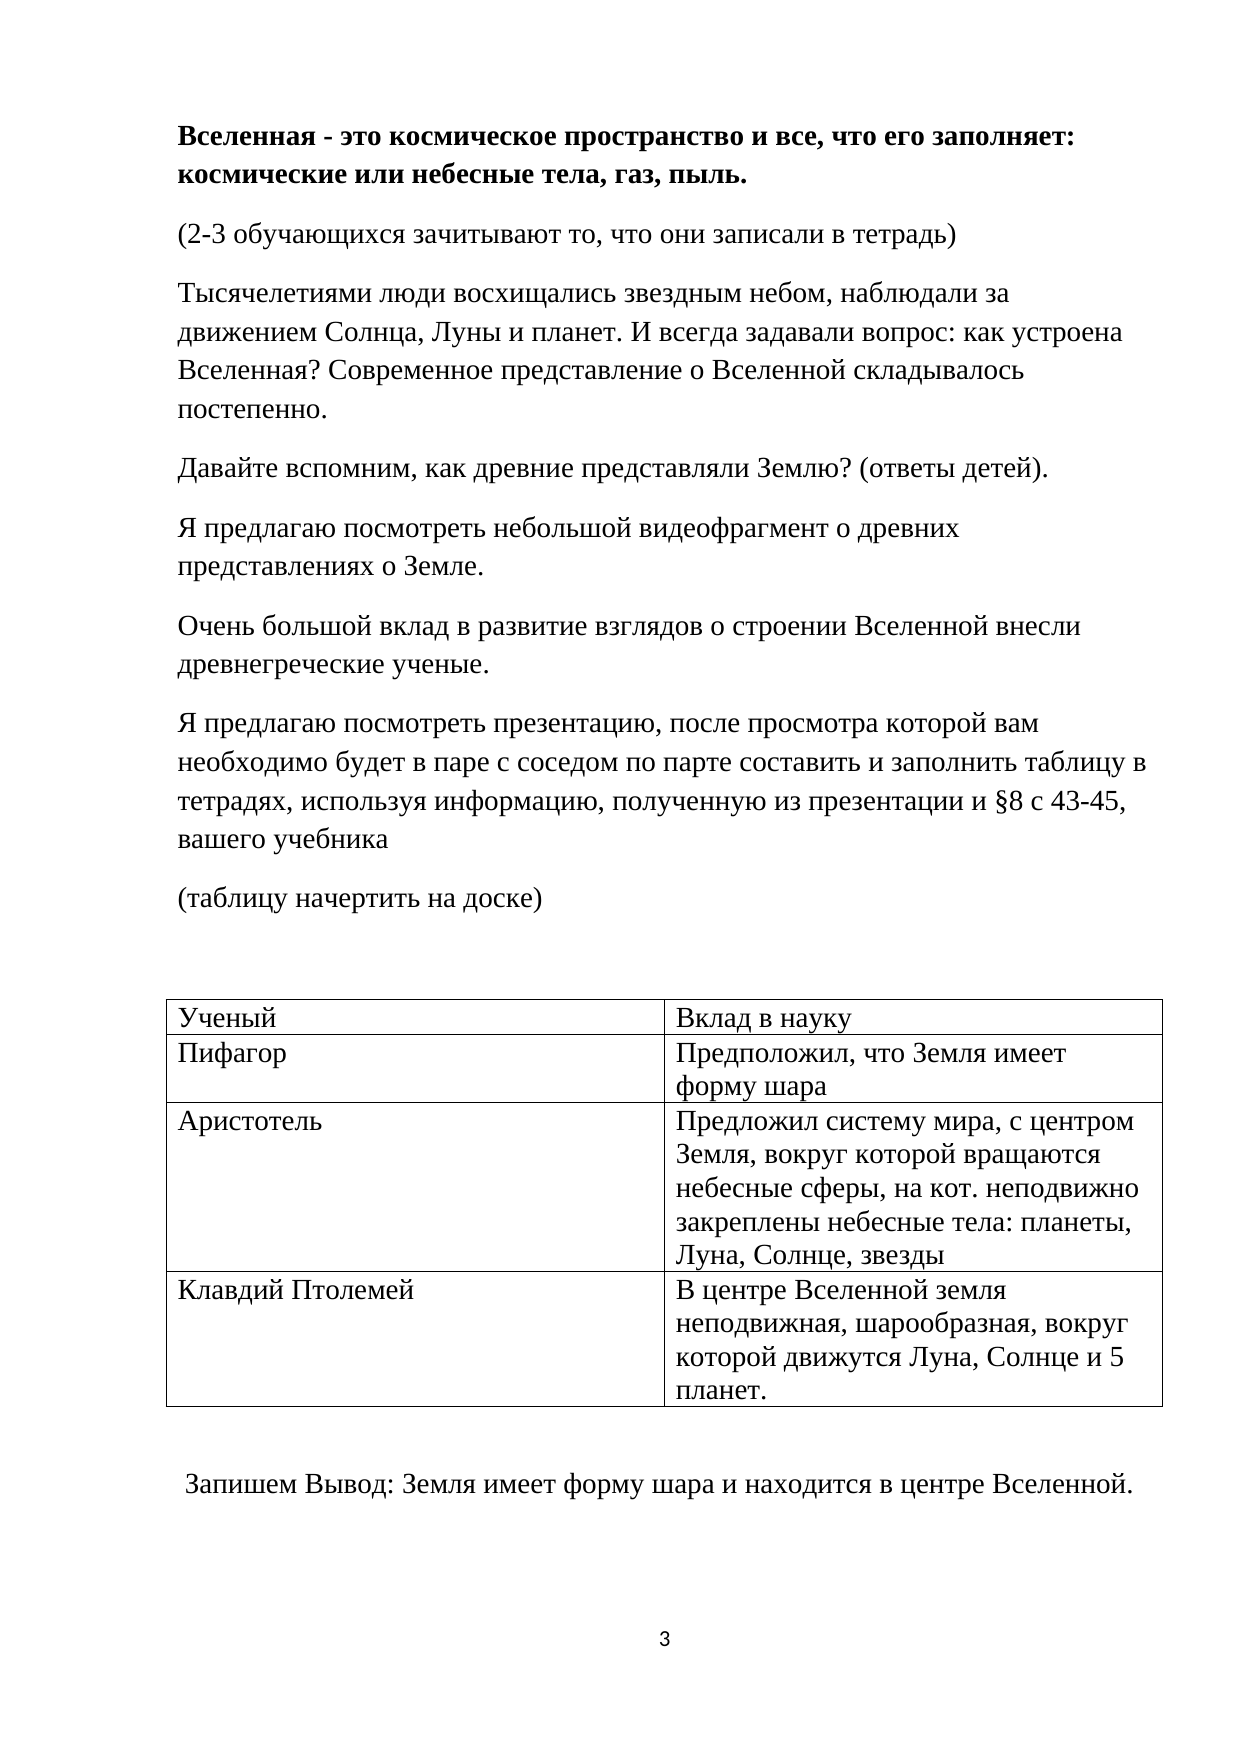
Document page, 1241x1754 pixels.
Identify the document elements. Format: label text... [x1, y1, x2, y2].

table_cell Предложил систему мира, с центром Земля, вокруг которой вращаются небесные сферы, на кот. неподвижно закреплены небесные тела: планеты, Луна, Солнце, звезды [665, 1103, 1162, 1271]
table_cell Аристотель [167, 1103, 664, 1271]
text Запишем Вывод: Земля имеет форму шара и находится в центре Вселенной. [177, 1466, 1152, 1500]
text Вселенная - это космическое пространство и все, что его заполняет: космические или небесные тела, газ, пыль. [177, 118, 1152, 190]
text (2-3 обучающихся зачитывают то, что они записали в тетрадь) [177, 216, 1152, 249]
text (таблицу начертить на доске) [177, 881, 1152, 914]
table_cell Клавдий Птолемей [167, 1272, 664, 1406]
text Давайте вспомним, как древние представляли Землю? (ответы детей). [177, 450, 1152, 484]
text Очень большой вклад в развитие взглядов о строении Вселенной внесли древнегреческие ученые. [177, 608, 1152, 680]
table_cell Предположил, что Земля имеет форму шара [665, 1035, 1162, 1102]
text Я предлагаю посмотреть небольшой видеофрагмент о древних представлениях о Земле. [177, 510, 1152, 582]
text Я предлагаю посмотреть презентацию, после просмотра которой вам необходимо будет в паре с соседом по парте составить и заполнить таблицу в тетрадях, используя информацию, полученную из презентации и §8 с 43-45, вашего учебника [177, 706, 1152, 855]
table_header Вклад в науку [665, 1000, 1162, 1034]
table_cell Пифагор [167, 1035, 664, 1102]
table_header Ученый [167, 1000, 664, 1034]
text Тысячелетиями люди восхищались звездным небом, наблюдали за движением Солнца, Луны и планет. И всегда задавали вопрос: как устроена Вселенная? Современное представление о Вселенной складывалось постепенно. [177, 275, 1152, 424]
table_cell В центре Вселенной земля неподвижная, шарообразная, вокруг которой движутся Луна, Солнце и 5 планет. [665, 1272, 1162, 1406]
